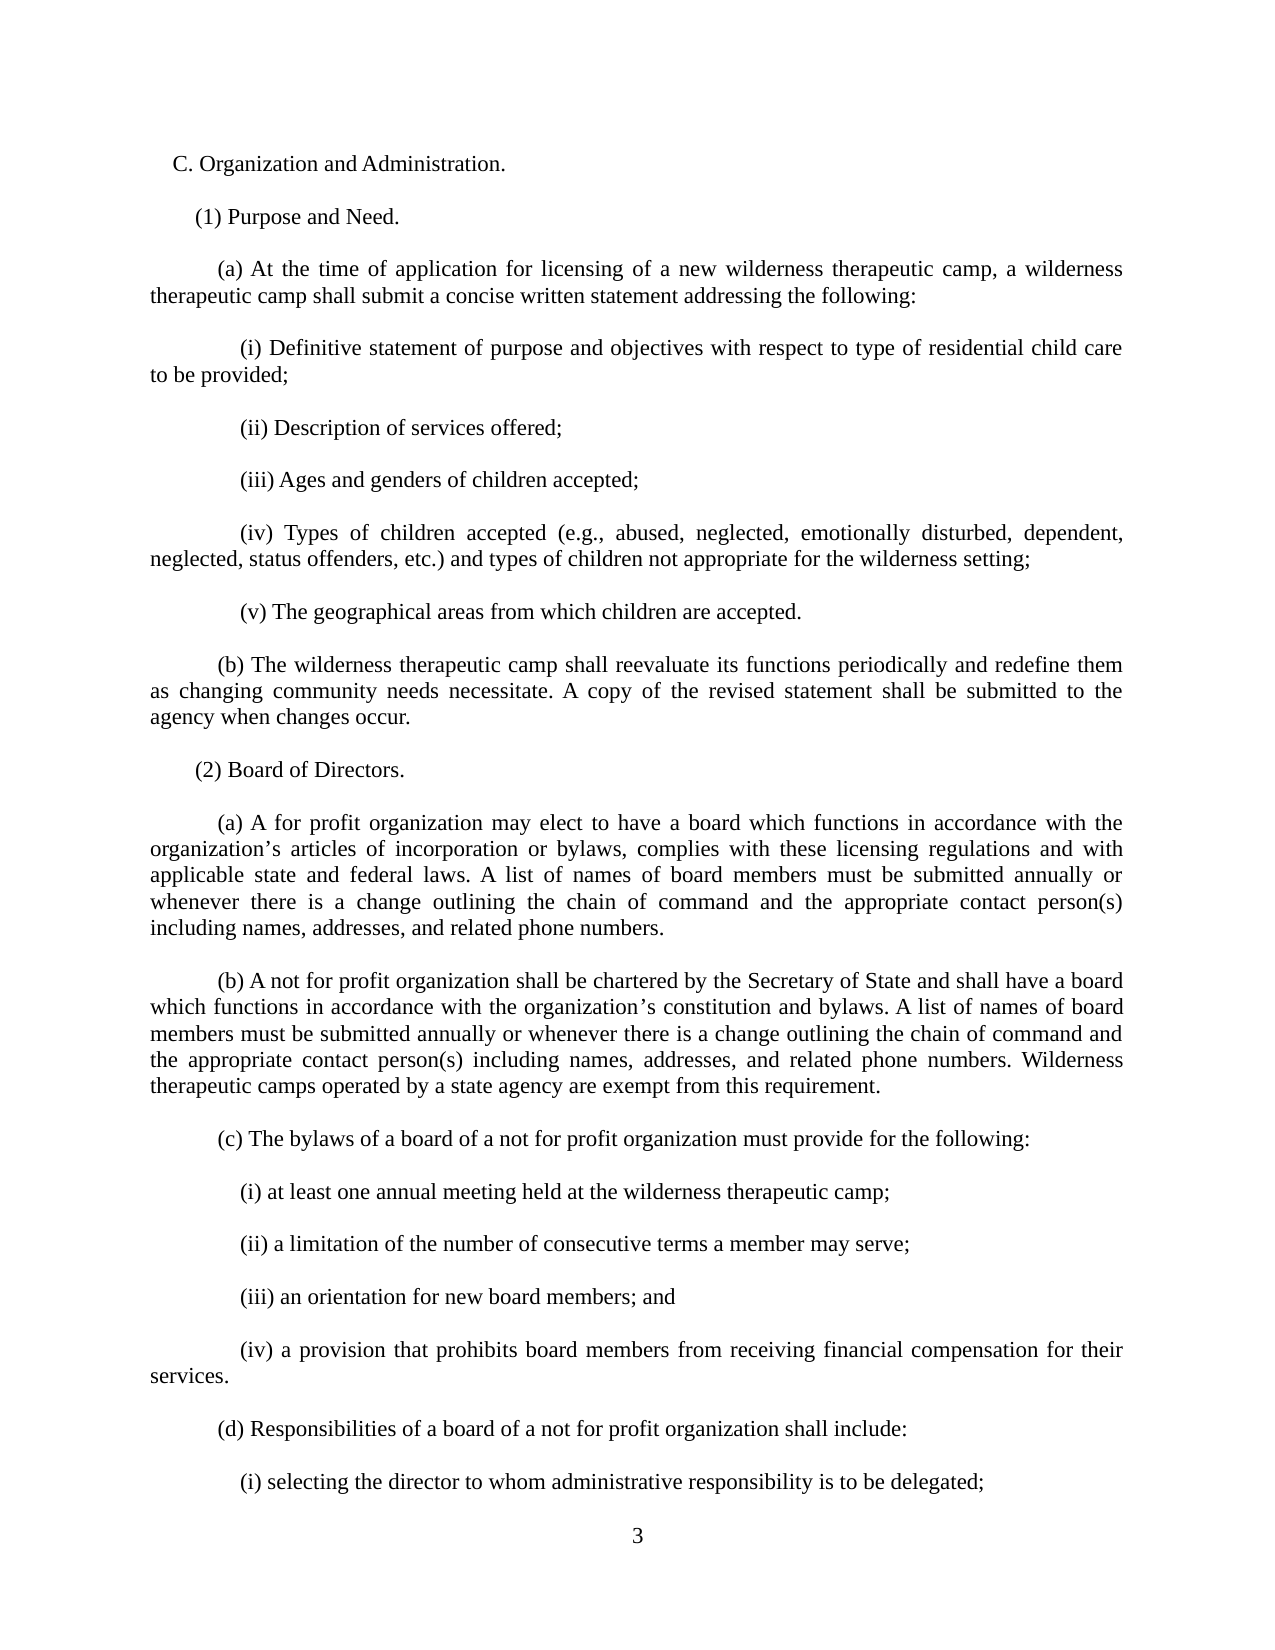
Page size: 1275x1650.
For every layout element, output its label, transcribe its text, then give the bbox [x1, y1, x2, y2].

text (i) Definitive statement of purpose and objectives with respect to type of residential child care to be provided; [150, 334, 1125, 387]
text (iii) Ages and genders of children accepted; [150, 466, 1125, 493]
text (i) at least one annual meeting held at the wilderness therapeutic camp; [150, 1178, 1125, 1204]
text (iv) Types of children accepted (e.g., abused, neglected, emotionally disturbed, dependent, neglected, status offenders, etc.) and types of children not appropriate for the wilderness setting; [150, 519, 1125, 572]
text (c) The bylaws of a board of a not for profit organization must provide for the following: [150, 1125, 1125, 1151]
text (i) selecting the director to whom administrative responsibility is to be delegated; [150, 1468, 1125, 1494]
text (b) The wilderness therapeutic camp shall reevaluate its functions periodically and redefine them as changing community needs necessitate. A copy of the revised statement shall be submitted to the agency when changes occur. [150, 651, 1125, 730]
text (1) Purpose and Need. [150, 203, 1125, 229]
text (2) Board of Directors. [150, 756, 1125, 782]
text C. Organization and Administration. [150, 150, 1125, 176]
text (b) A not for profit organization shall be chartered by the Secretary of State and shall have a board which functions in accordance with the organization’s constitution and bylaws. A list of names of board members must be submitted annually or whenever there is a change outlining the chain of command and the appropriate contact person(s) including names, addresses, and related phone numbers. Wilderness therapeutic camps operated by a state agency are exempt from this requirement. [150, 967, 1125, 1099]
text (ii) a limitation of the number of consecutive terms a member may serve; [150, 1231, 1125, 1257]
text (a) A for profit organization may elect to have a board which functions in accordance with the organization’s articles of incorporation or bylaws, complies with these licensing regulations and with applicable state and federal laws. A list of names of board members must be submitted annually or whenever there is a change outlining the chain of command and the appropriate contact person(s) including names, addresses, and related phone numbers. [150, 809, 1125, 941]
text (iii) an orientation for new board members; and [150, 1283, 1125, 1309]
text (iv) a provision that prohibits board members from receiving financial compensation for their services. [150, 1336, 1125, 1389]
text (v) The geographical areas from which children are accepted. [150, 598, 1125, 624]
text (a) At the time of application for licensing of a new wilderness therapeutic camp, a wilderness therapeutic camp shall submit a concise written statement addressing the following: [150, 255, 1125, 308]
text (ii) Description of services offered; [150, 413, 1125, 440]
text (d) Responsibilities of a board of a not for profit organization shall include: [150, 1415, 1125, 1441]
